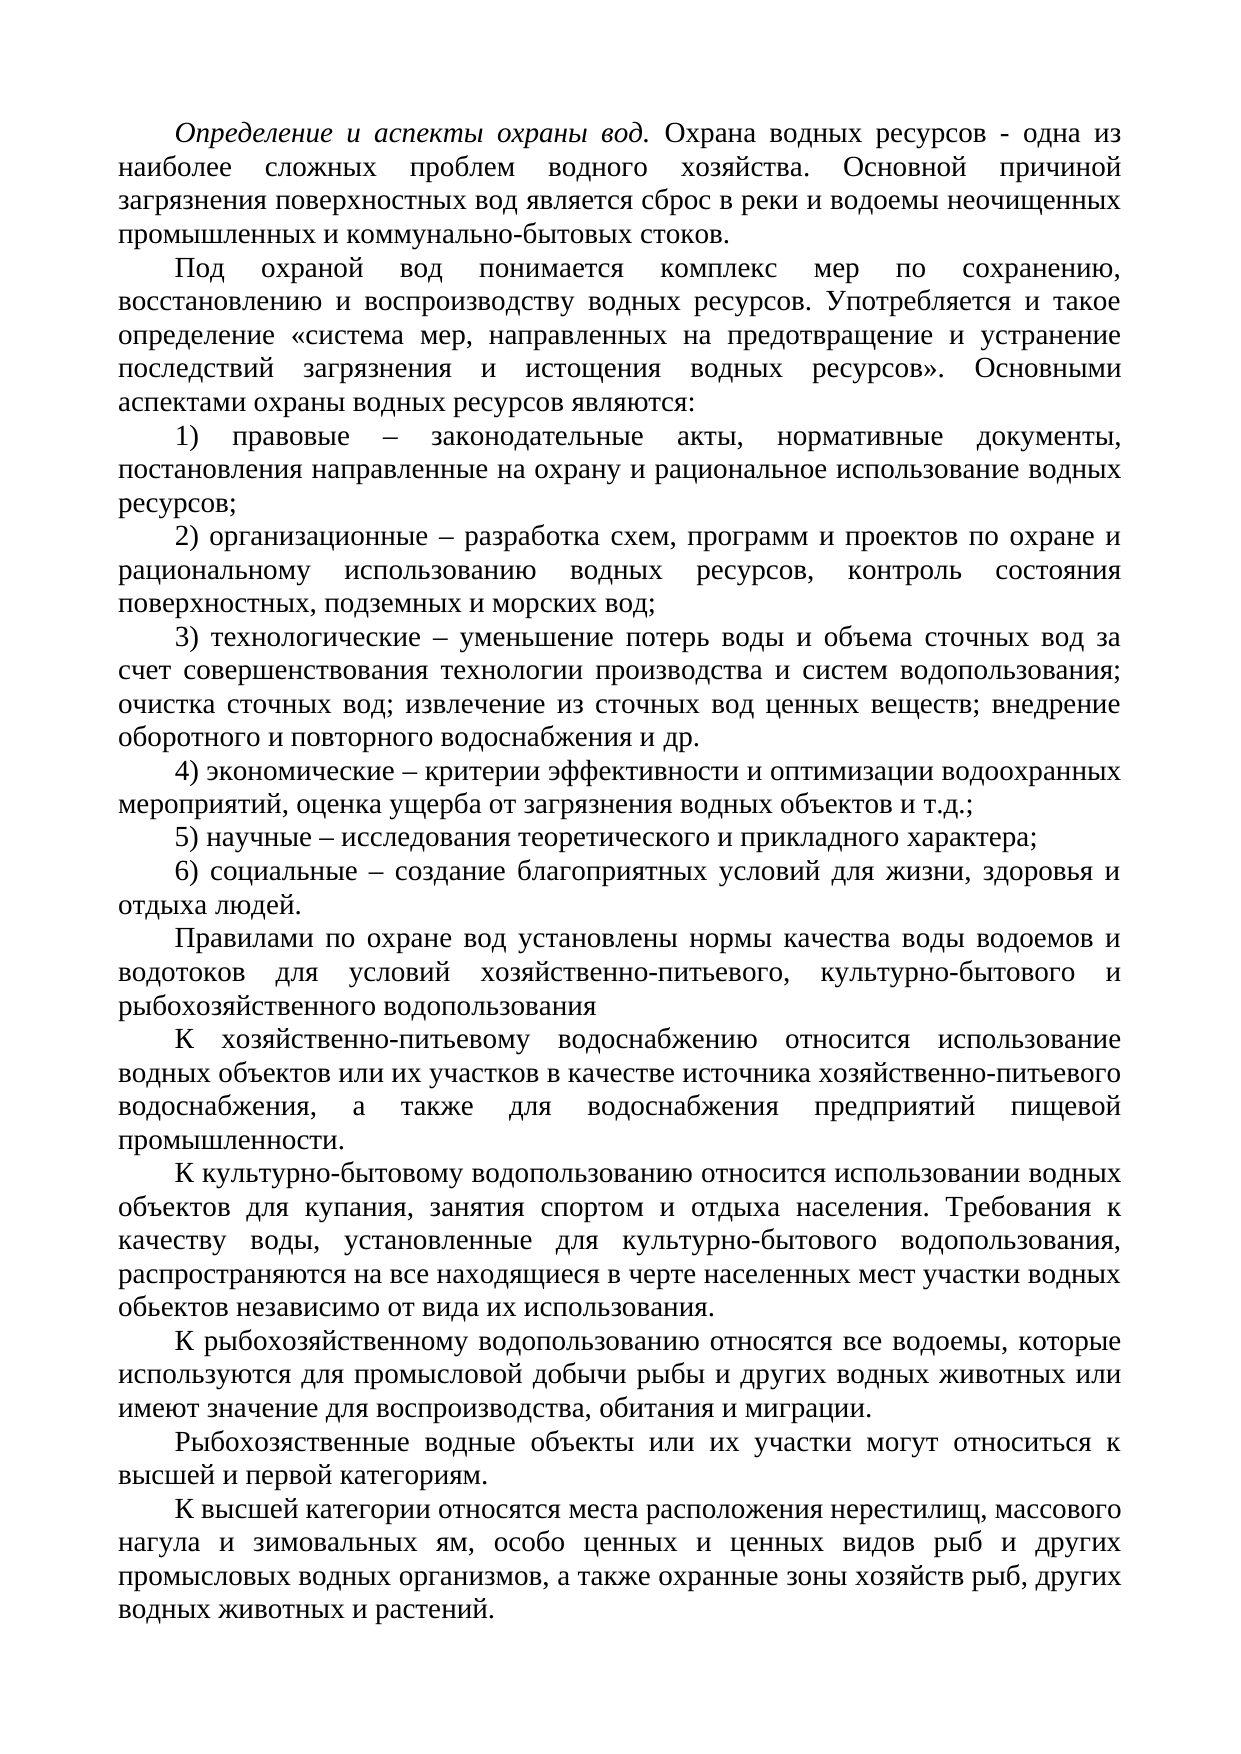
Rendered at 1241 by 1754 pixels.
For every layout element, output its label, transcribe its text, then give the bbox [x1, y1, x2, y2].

text К культурно-бытовому водопользованию относится использовании водных объектов для купания, занятия спортом и отдыха населения. Требования к качеству воды, установленные для культурно-бытового водопользования, распространяются на все находящиеся в черте населенных мест участки водных обьектов независимо от вида их использования. [118, 1155, 1122, 1323]
list технологические – уменьшение потерь воды и объема сточных вод за счет совершенствования технологии производства и систем водопользования; очистка сточных вод; извлечение из сточных вод ценных веществ; внедрение оборотного и повторного водоснабжения и др. [118, 619, 1122, 753]
text К рыбохозяйственному водопользованию относятся все водоемы, которые используются для промысловой добычи рыбы и других водных животных или имеют значение для воспроизводства, обитания и миграции. [118, 1323, 1122, 1424]
text Определение и аспекты охраны вод. Охрана водных ресурсов - одна из наиболее сложных проблем водного хозяйства. Основной причиной загрязнения поверхностных вод является сброс в реки и водоемы неочищенных промышленных и коммунально-бытовых стоков. [118, 115, 1122, 249]
text Рыбохозяственные водные объекты или их участки могут относиться к высшей и первой категориям. [118, 1424, 1122, 1491]
text Под охраной вод понимается комплекс мер по сохранению, восстановлению и воспроизводству водных ресурсов. Употребляется и такое определение «система мер, направленных на предотвращение и устранение последствий загрязнения и истощения водных ресурсов». Основными аспектами охраны водных ресурсов являются: [118, 250, 1122, 418]
text Правилами по охране вод установлены нормы качества воды водоемов и водотоков для условий хозяйственно-питьевого, культурно-бытового и рыбохозяйственного водопользования [118, 921, 1122, 1021]
list правовые – законодательные акты, нормативные документы, постановления направленные на охрану и рациональное использование водных ресурсов; [118, 418, 1122, 518]
list организационные – разработка схем, программ и проектов по охране и рациональному использованию водных ресурсов, контроль состояния поверхностных, подземных и морских вод; [118, 518, 1122, 619]
text К высшей категории относятся места расположения нерестилищ, массового нагула и зимовальных ям, особо ценных и ценных видов рыб и других промысловых водных организмов, а также охранные зоны хозяйств рыб, других водных животных и растений. [118, 1491, 1123, 1625]
list социальные – создание благоприятных условий для жизни, здоровья и отдыха людей. [118, 853, 1122, 921]
list экономические – критерии эффективности и оптимизации водоохранных мероприятий, оценка ущерба от загрязнения водных объектов и т.д.; [118, 753, 1122, 820]
text К хозяйственно-питьевому водоснабжению относится использование водных объектов или их участков в качестве источника хозяйственно-питьевого водоснабжения, а также для водоснабжения предприятий пищевой промышленности. [118, 1021, 1122, 1155]
list научные – исследования теоретического и прикладного характера; [174, 820, 1159, 853]
